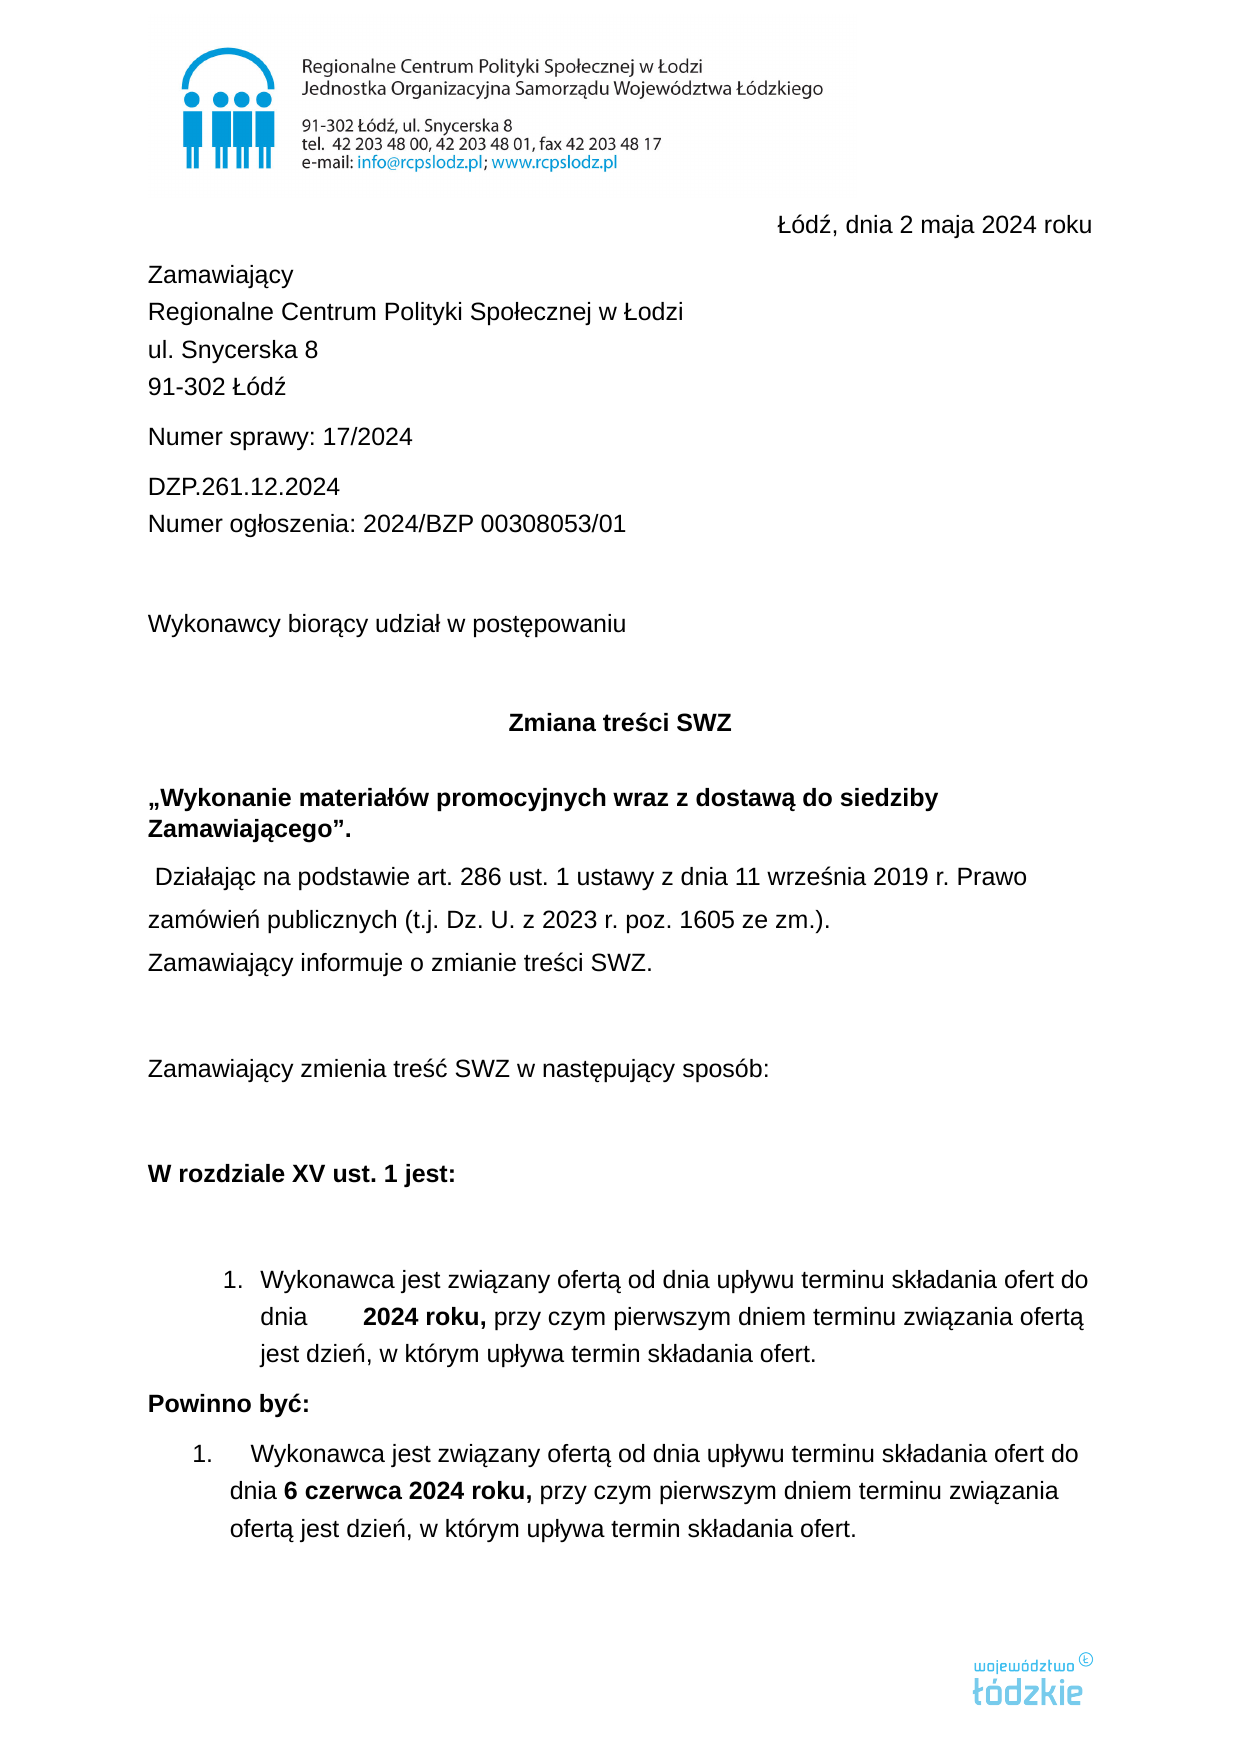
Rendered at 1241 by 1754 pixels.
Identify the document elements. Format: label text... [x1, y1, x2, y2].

list Wykonawca jest związany ofertą od dnia upływu terminu składania ofert do dnia 2024 roku, przy czym pierwszym dniem terminu związania ofertą jest dzień, w którym upływa termin składania ofert. [223, 1265, 1093, 1368]
text Zamawiający [148, 260, 1093, 289]
text Działając na podstawie art. 286 ust. 1 ustawy z dnia 11 września 2019 r. Prawo zamówień publicznych (t.j. Dz. U. z 2023 r. poz. 1605 ze zm.). Zamawiający informuje o zmianie treści SWZ. [148, 862, 1093, 977]
text 91-302 Łódź [148, 372, 1093, 401]
text „Wykonanie materiałów promocyjnych wraz z dostawą do siedziby Zamawiającego”. [148, 783, 1093, 843]
picture [147, 14, 857, 198]
text W rozdziale XV ust. 1 jest: [148, 1159, 1093, 1188]
text Numer sprawy: 17/2024 [148, 422, 1093, 451]
text Wykonawcy biorący udział w postępowaniu [148, 609, 1093, 637]
text ul. Snycerska 8 [148, 335, 1093, 363]
picture [964, 1647, 1097, 1713]
list Wykonawca jest związany ofertą od dnia upływu terminu składania ofert do dnia 6 czerwca 2024 roku, przy czym pierwszym dniem terminu związania ofertą jest dzień, w którym upływa termin składania ofert. [192, 1439, 1093, 1542]
text Numer ogłoszenia: 2024/BZP 00308053/01 [148, 509, 1093, 538]
text Zmiana treści SWZ [148, 708, 1093, 737]
text Regionalne Centrum Polityki Społecznej w Łodzi [148, 297, 1093, 326]
text Łódź, dnia 2 maja 2024 roku [148, 210, 1093, 239]
text Zamawiający zmienia treść SWZ w następujący sposób: [148, 1054, 1093, 1082]
text Powinno być: [148, 1389, 1093, 1418]
text DZP.261.12.2024 [148, 472, 1093, 500]
